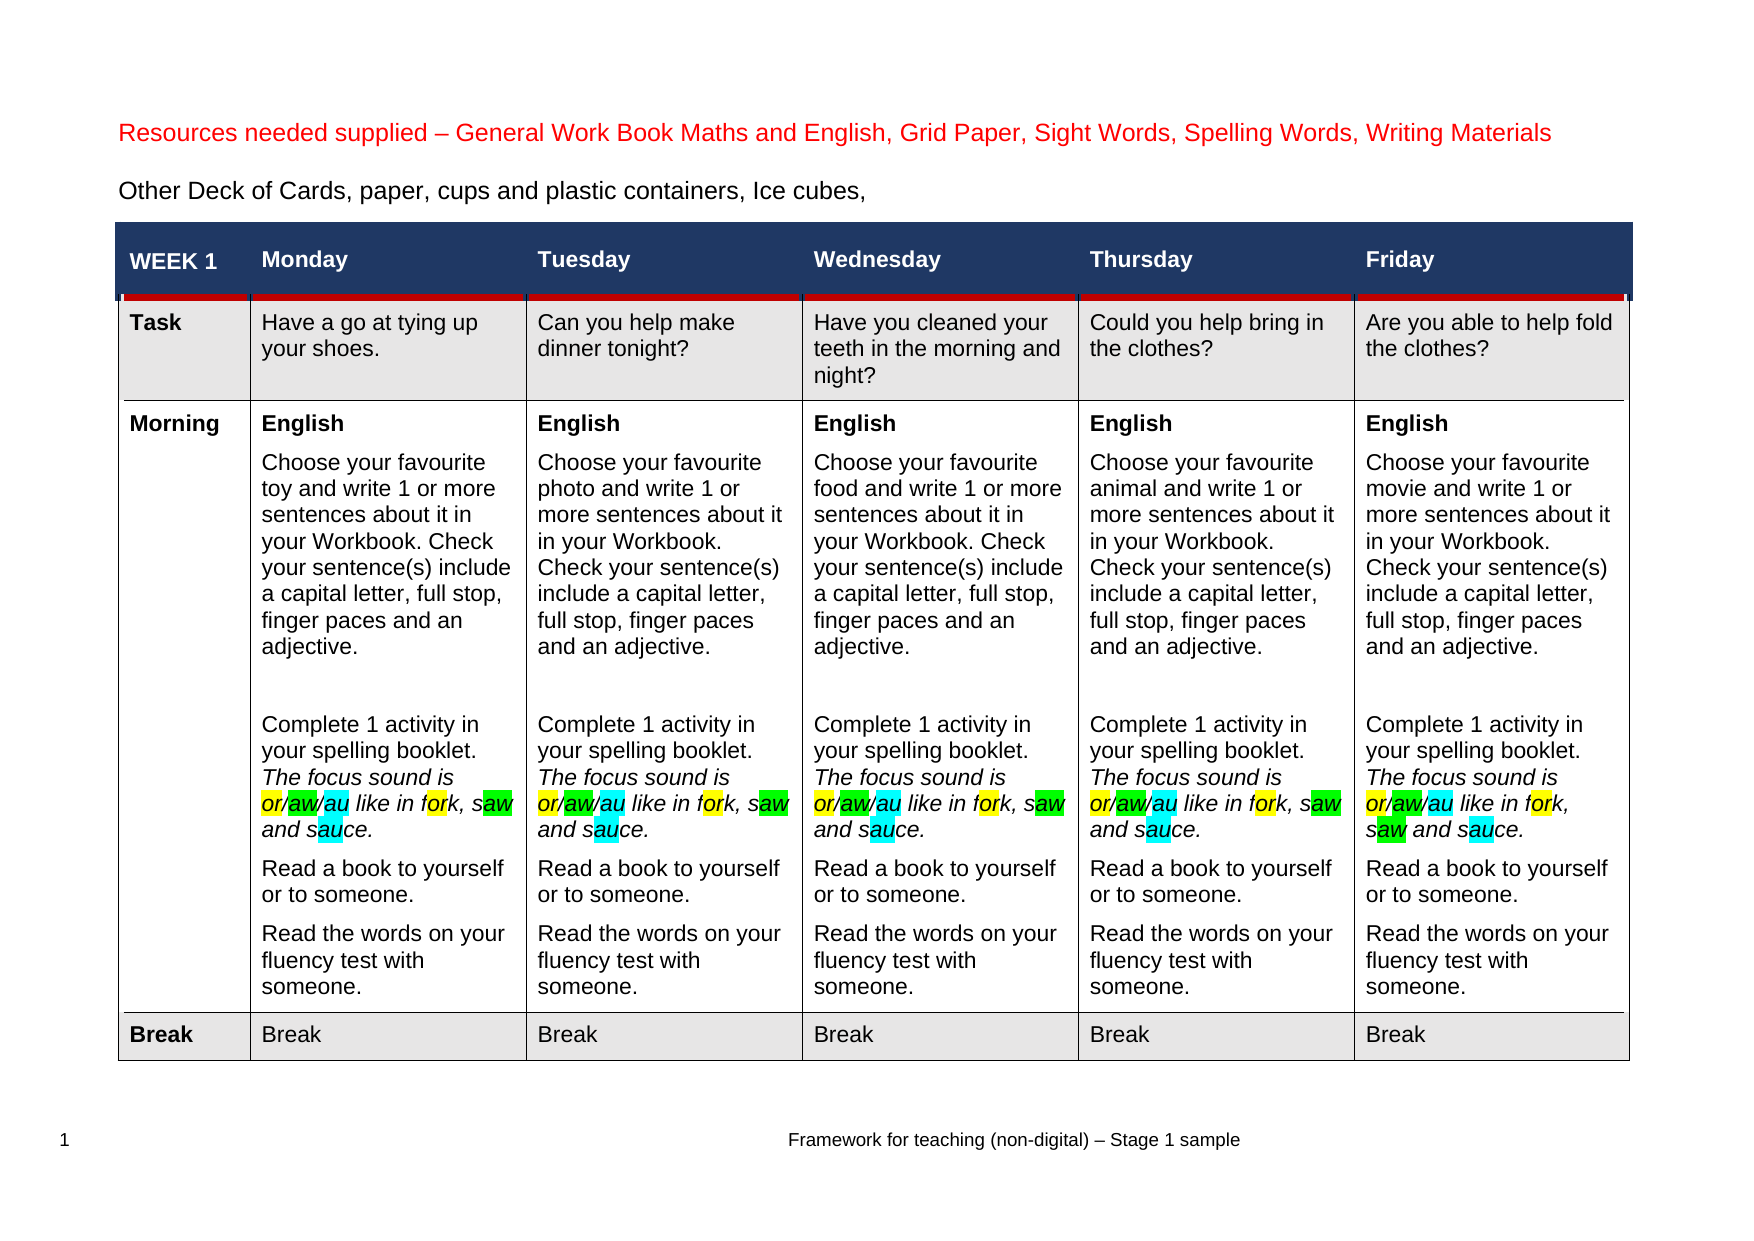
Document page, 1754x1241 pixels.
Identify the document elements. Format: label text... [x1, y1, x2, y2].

table_cell Can you help make dinner tonight? [527, 301, 802, 400]
table_header Friday [1358, 228, 1627, 294]
table_cell Are you able to help fold the clothes? [1355, 294, 1629, 400]
table_cell Break [119, 1012, 250, 1060]
text Other Deck of Cards, paper, cups and plastic containers, Ice cubes, [118, 176, 1636, 205]
table_cell English Choose your favourite movie and write 1 or more sentences about it in your Workbook. Check your sentence(s) include a capital letter, full stop, finger paces and an adjective. Complete 1 activity in your spelling booklet. The focus sound is or/aw/au like in fork, saw and sauce. Read a book to yourself or to someone. Read the words on your fluency test with someone. [1355, 400, 1629, 1012]
text Resources needed supplied – General Work Book Maths and English, Grid Paper, Sight Words, Spelling Words, Writing Materials [118, 118, 1636, 147]
table_cell Break [251, 1013, 526, 1060]
table_cell Break [803, 1013, 1078, 1060]
table_header Wednesday [805, 228, 1075, 294]
table_cell Morning [119, 400, 250, 1012]
table_header Monday [253, 228, 523, 294]
table_cell English Choose your favourite toy and write 1 or more sentences about it in your Workbook. Check your sentence(s) include a capital letter, full stop, finger paces and an adjective. Complete 1 activity in your spelling booklet. The focus sound is or/aw/au like in fork, saw and sauce. Read a book to yourself or to someone. Read the words on your fluency test with someone. [251, 401, 526, 1012]
table_cell English Choose your favourite photo and write 1 or more sentences about it in your Workbook. Check your sentence(s) include a capital letter, full stop, finger paces and an adjective. Complete 1 activity in your spelling booklet. The focus sound is or/aw/au like in fork, saw and sauce. Read a book to yourself or to someone. Read the words on your fluency test with someone. [527, 401, 802, 1012]
table_cell Break [527, 1013, 802, 1060]
table_cell Break [1079, 1013, 1354, 1060]
table_cell Task [119, 294, 250, 400]
table_header WEEK 1 [121, 228, 247, 294]
table_cell Could you help bring in the clothes? [1079, 301, 1354, 400]
table_cell Have you cleaned your teeth in the morning and night? [803, 301, 1078, 400]
table_cell Have a go at tying up your shoes. [251, 301, 526, 400]
table_header Thursday [1081, 228, 1351, 294]
table_cell English Choose your favourite food and write 1 or more sentences about it in your Workbook. Check your sentence(s) include a capital letter, full stop, finger paces and an adjective. Complete 1 activity in your spelling booklet. The focus sound is or/aw/au like in fork, saw and sauce. Read a book to yourself or to someone. Read the words on your fluency test with someone. [803, 401, 1078, 1012]
table_cell Break [1355, 1012, 1629, 1060]
table_header Tuesday [529, 228, 799, 294]
table_cell English Choose your favourite animal and write 1 or more sentences about it in your Workbook. Check your sentence(s) include a capital letter, full stop, finger paces and an adjective. Complete 1 activity in your spelling booklet. The focus sound is or/aw/au like in fork, saw and sauce. Read a book to yourself or to someone. Read the words on your fluency test with someone. [1079, 401, 1354, 1012]
